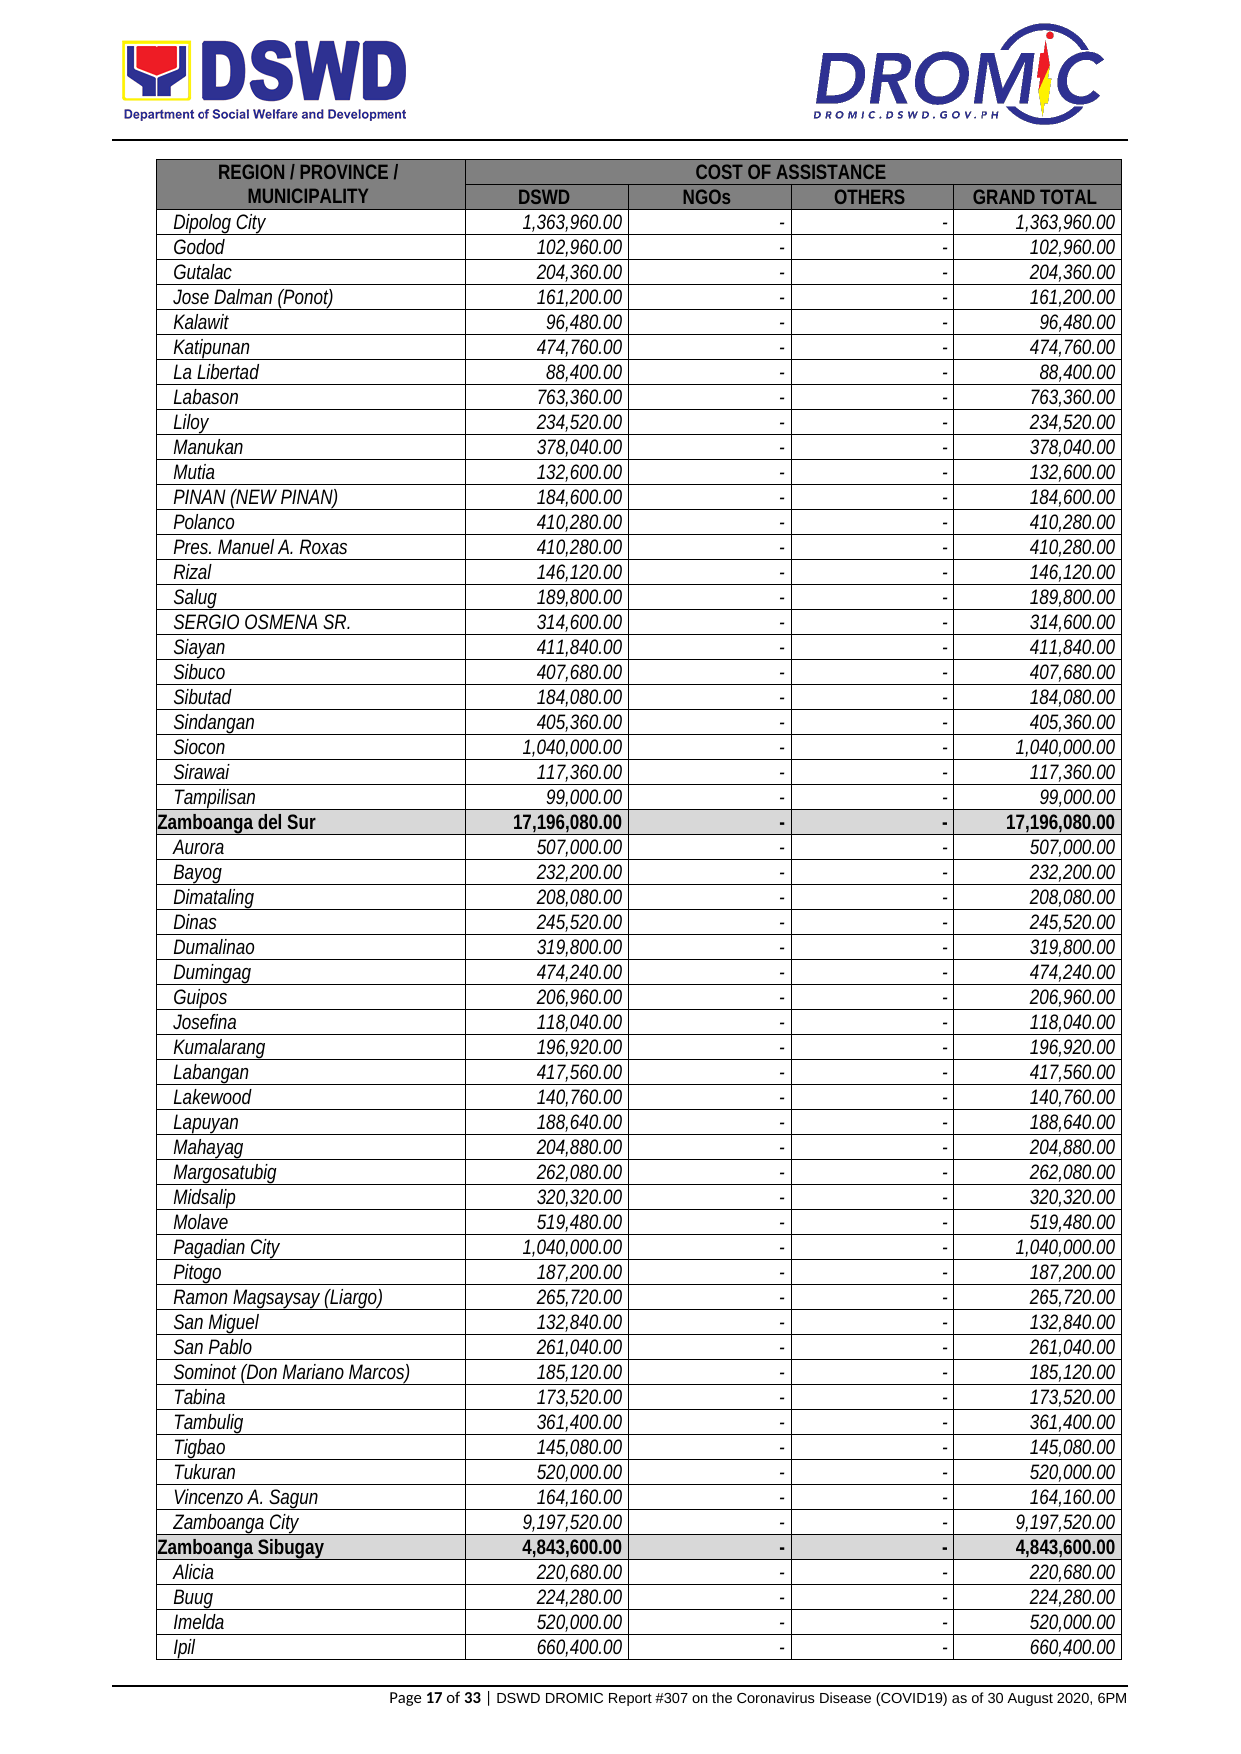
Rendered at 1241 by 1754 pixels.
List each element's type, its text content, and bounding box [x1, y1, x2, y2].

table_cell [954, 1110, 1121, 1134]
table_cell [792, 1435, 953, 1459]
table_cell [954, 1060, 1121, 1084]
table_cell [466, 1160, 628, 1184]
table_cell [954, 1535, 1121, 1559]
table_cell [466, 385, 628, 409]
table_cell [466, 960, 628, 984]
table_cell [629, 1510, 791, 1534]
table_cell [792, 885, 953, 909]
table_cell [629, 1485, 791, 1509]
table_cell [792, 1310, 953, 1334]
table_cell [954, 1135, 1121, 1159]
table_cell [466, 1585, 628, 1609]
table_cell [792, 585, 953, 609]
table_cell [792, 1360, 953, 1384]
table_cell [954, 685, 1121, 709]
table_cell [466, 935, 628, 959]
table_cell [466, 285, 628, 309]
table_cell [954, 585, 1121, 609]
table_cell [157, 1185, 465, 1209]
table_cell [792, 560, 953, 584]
table_cell NGOs [629, 185, 791, 209]
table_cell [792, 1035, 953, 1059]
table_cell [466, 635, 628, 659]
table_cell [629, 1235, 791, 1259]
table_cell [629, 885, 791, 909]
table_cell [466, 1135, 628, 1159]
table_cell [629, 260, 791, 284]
table_cell DSWD [466, 185, 628, 209]
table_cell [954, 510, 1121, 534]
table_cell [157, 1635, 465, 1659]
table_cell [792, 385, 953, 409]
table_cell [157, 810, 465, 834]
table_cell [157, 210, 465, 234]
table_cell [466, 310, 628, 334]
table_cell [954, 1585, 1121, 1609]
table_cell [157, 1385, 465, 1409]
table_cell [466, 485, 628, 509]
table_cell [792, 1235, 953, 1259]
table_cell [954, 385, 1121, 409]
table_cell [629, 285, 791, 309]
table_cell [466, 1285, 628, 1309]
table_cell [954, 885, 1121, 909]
picture [781, 23, 1133, 125]
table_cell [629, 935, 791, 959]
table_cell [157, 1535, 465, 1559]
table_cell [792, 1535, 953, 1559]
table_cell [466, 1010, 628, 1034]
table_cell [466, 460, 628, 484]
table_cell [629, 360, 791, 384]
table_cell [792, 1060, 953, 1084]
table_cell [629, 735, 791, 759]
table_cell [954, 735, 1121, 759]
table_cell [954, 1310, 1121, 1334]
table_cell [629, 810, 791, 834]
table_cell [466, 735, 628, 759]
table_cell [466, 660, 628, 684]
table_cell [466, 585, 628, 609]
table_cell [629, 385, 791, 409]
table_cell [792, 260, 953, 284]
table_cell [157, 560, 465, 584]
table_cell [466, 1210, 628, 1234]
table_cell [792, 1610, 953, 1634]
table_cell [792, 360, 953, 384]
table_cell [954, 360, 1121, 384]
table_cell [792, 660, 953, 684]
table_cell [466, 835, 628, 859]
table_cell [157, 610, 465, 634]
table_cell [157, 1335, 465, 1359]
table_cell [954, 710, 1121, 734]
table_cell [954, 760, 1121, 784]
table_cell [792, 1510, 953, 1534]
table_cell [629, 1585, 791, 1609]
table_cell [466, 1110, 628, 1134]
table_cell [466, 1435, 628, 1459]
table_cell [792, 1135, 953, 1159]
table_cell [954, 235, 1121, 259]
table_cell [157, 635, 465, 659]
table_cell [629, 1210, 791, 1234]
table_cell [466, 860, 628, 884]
table_header REGION / PROVINCE / MUNICIPALITY [157, 160, 465, 209]
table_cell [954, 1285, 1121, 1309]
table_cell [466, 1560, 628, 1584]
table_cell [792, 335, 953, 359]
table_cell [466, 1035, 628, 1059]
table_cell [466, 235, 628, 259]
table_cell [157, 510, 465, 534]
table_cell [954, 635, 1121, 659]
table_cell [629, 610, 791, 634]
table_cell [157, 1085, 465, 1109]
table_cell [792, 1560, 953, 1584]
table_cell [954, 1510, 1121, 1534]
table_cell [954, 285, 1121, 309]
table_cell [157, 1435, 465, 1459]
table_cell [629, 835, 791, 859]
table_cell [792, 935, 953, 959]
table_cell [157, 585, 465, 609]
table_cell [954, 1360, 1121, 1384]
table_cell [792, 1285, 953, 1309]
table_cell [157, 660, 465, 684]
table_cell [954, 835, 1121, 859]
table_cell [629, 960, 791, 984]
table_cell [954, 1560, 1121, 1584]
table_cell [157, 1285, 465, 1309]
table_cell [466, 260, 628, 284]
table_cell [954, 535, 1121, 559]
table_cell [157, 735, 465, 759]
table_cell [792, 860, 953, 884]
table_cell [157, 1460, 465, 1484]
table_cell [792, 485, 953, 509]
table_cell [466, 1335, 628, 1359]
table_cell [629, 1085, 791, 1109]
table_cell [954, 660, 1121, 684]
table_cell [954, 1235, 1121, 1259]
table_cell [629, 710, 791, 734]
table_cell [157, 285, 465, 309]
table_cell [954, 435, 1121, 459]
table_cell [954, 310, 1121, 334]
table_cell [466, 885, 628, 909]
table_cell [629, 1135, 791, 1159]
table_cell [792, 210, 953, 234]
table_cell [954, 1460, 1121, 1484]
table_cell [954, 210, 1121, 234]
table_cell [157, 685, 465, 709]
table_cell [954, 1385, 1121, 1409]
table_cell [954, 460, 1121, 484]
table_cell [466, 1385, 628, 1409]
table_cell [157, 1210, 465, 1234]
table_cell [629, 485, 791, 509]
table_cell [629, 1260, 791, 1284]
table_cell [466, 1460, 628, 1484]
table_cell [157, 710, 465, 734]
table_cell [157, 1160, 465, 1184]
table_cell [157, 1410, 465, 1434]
table_cell GRAND TOTAL [954, 185, 1121, 209]
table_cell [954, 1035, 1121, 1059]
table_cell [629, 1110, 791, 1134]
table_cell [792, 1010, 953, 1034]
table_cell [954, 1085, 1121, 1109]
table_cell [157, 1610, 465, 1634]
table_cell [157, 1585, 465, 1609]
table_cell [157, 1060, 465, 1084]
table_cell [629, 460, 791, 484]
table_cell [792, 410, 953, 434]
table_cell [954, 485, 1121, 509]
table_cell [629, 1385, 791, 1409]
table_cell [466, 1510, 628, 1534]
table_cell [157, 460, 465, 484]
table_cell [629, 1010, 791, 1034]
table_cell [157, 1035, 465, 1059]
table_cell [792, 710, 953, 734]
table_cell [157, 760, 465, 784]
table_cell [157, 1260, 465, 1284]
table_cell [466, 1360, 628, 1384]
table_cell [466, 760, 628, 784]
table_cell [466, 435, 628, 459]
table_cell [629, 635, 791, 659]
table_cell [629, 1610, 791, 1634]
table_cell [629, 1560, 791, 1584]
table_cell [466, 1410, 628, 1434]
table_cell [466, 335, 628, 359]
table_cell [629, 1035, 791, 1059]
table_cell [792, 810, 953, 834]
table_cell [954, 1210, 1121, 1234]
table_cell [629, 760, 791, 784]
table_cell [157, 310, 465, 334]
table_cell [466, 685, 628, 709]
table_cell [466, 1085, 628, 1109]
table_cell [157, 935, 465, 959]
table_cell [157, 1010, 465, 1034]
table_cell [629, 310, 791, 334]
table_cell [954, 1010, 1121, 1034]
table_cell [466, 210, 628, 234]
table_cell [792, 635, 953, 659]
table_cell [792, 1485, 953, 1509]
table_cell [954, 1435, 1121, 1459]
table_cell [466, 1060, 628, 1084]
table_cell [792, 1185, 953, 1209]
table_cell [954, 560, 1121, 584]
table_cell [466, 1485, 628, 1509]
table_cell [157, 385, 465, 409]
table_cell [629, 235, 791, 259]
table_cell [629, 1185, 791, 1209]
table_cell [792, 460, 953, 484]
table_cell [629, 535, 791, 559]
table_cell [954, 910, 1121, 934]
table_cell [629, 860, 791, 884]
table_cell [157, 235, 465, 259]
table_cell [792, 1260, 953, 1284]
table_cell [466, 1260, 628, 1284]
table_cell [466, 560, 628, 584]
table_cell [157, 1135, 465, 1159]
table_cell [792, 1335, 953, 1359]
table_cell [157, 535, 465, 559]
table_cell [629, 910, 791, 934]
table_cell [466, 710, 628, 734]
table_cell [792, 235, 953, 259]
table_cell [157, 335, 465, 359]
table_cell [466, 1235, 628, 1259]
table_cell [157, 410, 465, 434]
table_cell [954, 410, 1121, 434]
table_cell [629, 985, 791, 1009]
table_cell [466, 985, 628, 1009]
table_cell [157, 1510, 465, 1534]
picture [112, 37, 416, 125]
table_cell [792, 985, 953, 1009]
table_cell OTHERS [792, 185, 953, 209]
table_header COST OF ASSISTANCE [466, 160, 1121, 184]
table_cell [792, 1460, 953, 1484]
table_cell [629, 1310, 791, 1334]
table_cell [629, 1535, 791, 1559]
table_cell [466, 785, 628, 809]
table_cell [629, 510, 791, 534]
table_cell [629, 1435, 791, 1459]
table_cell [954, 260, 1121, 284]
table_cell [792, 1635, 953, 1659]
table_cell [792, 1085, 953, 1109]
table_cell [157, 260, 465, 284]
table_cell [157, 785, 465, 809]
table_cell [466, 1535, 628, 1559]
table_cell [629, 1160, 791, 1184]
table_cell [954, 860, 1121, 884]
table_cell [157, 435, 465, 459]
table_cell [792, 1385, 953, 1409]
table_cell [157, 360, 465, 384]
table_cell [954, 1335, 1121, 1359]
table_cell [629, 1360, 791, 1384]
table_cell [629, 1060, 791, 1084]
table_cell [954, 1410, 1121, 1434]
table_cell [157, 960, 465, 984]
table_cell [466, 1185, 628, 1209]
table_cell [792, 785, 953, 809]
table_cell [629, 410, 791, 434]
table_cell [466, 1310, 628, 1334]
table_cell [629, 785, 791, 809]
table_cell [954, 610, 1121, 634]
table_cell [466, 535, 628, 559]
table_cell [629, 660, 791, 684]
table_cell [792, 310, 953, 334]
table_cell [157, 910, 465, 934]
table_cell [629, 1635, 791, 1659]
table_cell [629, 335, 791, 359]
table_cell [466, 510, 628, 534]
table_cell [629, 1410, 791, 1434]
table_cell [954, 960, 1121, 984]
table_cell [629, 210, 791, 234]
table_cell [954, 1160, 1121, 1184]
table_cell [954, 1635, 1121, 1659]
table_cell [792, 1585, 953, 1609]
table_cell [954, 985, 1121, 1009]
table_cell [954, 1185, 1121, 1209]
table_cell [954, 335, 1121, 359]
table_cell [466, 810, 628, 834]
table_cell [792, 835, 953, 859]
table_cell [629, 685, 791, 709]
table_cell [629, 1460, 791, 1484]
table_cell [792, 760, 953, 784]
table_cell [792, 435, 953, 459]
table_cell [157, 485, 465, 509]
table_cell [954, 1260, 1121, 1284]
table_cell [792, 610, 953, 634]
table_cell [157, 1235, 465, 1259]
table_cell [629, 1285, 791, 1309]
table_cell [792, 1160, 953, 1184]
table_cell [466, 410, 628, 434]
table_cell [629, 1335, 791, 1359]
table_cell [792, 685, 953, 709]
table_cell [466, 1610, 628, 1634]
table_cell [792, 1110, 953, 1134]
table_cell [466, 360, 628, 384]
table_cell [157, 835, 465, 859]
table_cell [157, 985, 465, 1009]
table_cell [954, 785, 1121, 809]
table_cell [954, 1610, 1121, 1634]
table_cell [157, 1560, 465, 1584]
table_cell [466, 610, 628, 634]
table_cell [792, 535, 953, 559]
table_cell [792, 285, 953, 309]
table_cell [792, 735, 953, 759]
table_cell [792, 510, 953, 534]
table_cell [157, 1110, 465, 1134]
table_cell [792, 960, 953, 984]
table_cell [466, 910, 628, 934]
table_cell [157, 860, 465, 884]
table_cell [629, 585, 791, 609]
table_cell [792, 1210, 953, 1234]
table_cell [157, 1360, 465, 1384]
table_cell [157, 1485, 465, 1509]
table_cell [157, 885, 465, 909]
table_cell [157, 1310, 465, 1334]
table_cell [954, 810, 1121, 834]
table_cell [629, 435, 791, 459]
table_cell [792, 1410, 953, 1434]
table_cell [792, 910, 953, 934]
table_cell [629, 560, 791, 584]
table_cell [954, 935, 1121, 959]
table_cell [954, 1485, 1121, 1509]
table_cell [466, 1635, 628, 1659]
